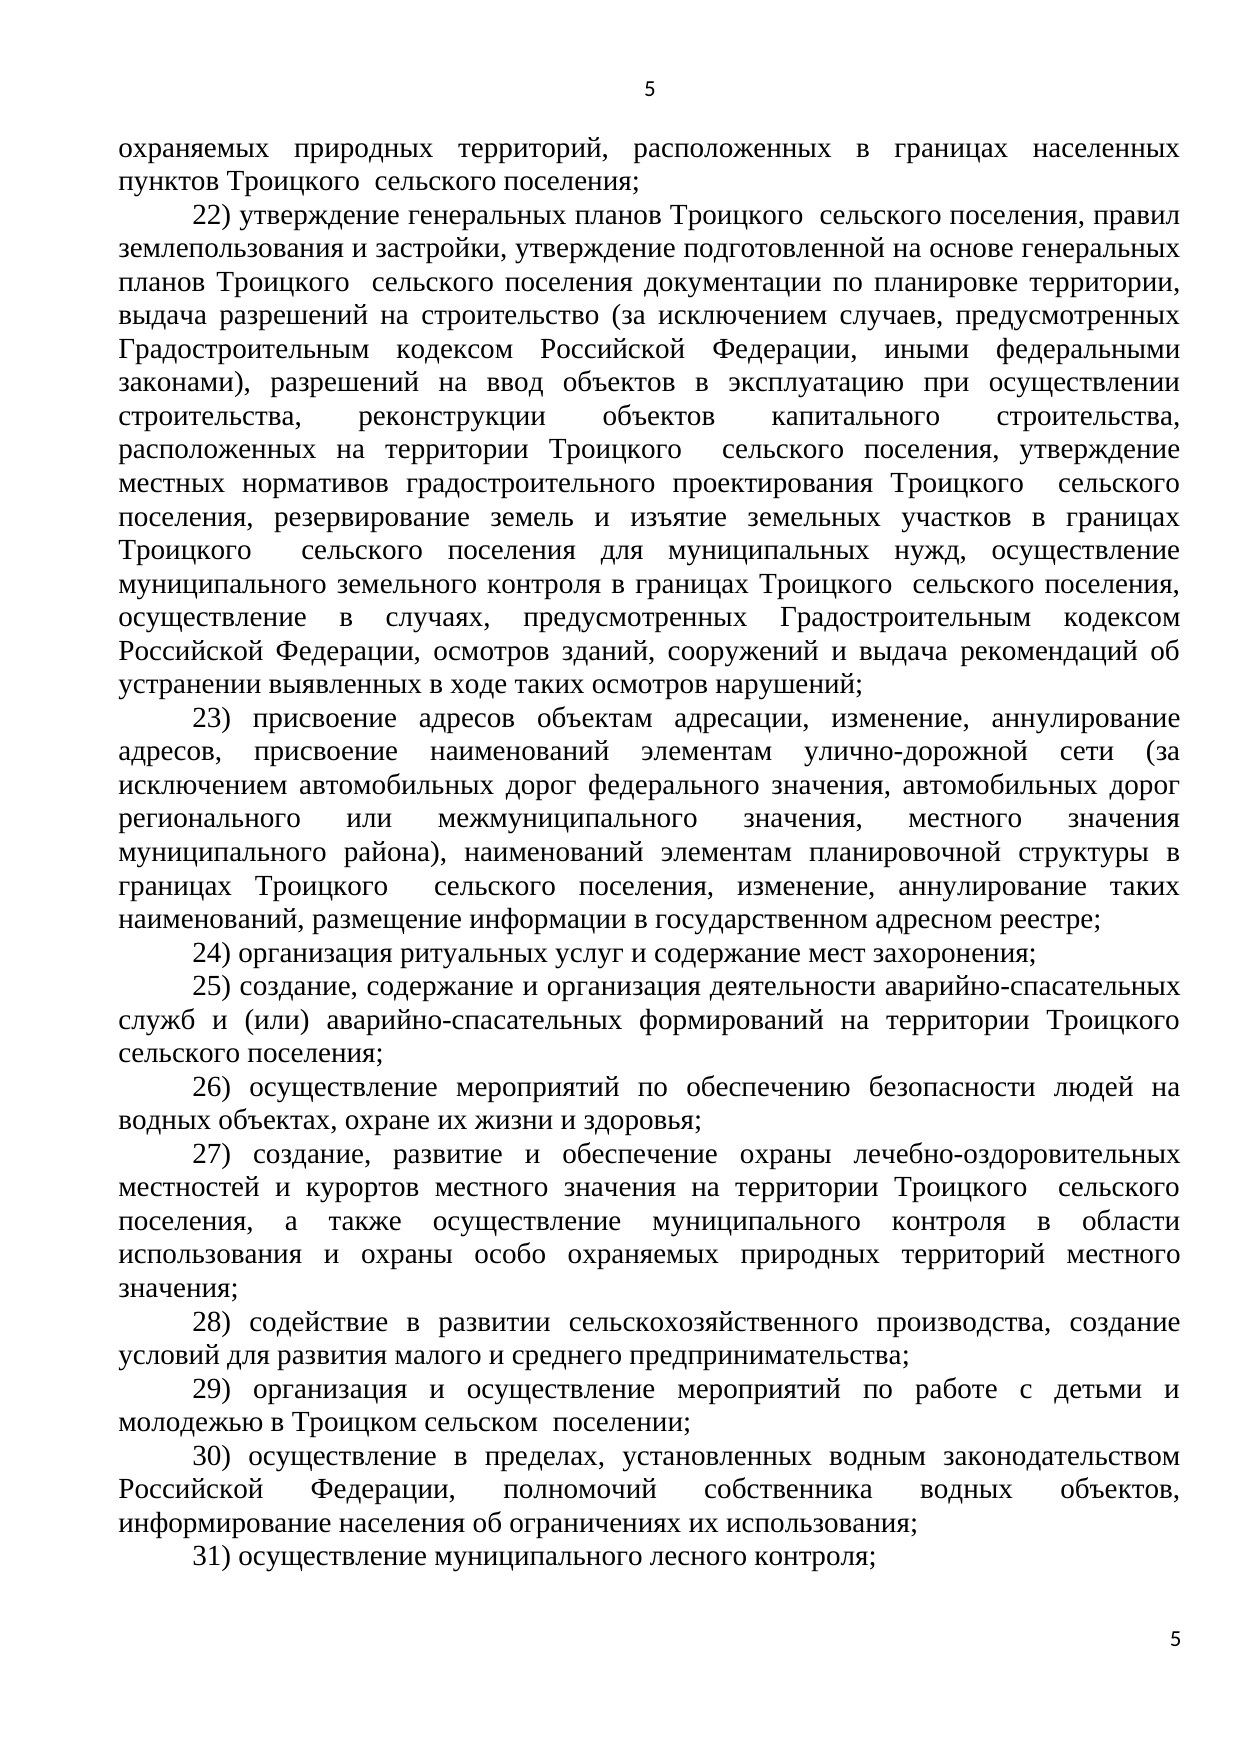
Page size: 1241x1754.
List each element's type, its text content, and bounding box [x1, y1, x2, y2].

text 25) создание, содержание и организация деятельности аварийно-спасательных служб и (или) аварийно-спасательных формирований на территории Троицкого сельского поселения; [118, 968, 1181, 1069]
text 28) содействие в развитии сельскохозяйственного производства, создание условий для развития малого и среднего предпринимательства; [118, 1304, 1181, 1371]
text 22) утверждение генеральных планов Троицкого сельского поселения, правил землепользования и застройки, утверждение подготовленной на основе генеральных планов Троицкого сельского поселения документации по планировке территории, выдача разрешений на строительство (за исключением случаев, предусмотренных Градостроительным кодексом Российской Федерации, иными федеральными законами), разрешений на ввод объектов в эксплуатацию при осуществлении строительства, реконструкции объектов капитального строительства, расположенных на территории Троицкого сельского поселения, утверждение местных нормативов градостроительного проектирования Троицкого сельского поселения, резервирование земель и изъятие земельных участков в границах Троицкого сельского поселения для муниципальных нужд, осуществление муниципального земельного контроля в границах Троицкого сельского поселения, осуществление в случаях, предусмотренных Градостроительным кодексом Российской Федерации, осмотров зданий, сооружений и выдача рекомендаций об устранении выявленных в ходе таких осмотров нарушений; [118, 197, 1181, 700]
text 31) осуществление муниципального лесного контроля; [118, 1538, 1181, 1572]
text 30) осуществление в пределах, установленных водным законодательством Российской Федерации, полномочий собственника водных объектов, информирование населения об ограничениях их использования; [118, 1438, 1181, 1538]
text 29) организация и осуществление мероприятий по работе с детьми и молодежью в Троицком сельском поселении; [118, 1371, 1181, 1438]
text 23) присвоение адресов объектам адресации, изменение, аннулирование адресов, присвоение наименований элементам улично-дорожной сети (за исключением автомобильных дорог федерального значения, автомобильных дорог регионального или межмуниципального значения, местного значения муниципального района), наименований элементам планировочной структуры в границах Троицкого сельского поселения, изменение, аннулирование таких наименований, размещение информации в государственном адресном реестре; [118, 700, 1181, 935]
text 26) осуществление мероприятий по обеспечению безопасности людей на водных объектах, охране их жизни и здоровья; [118, 1069, 1181, 1136]
text 24) организация ритуальных услуг и содержание мест захоронения; [118, 935, 1181, 968]
text 27) создание, развитие и обеспечение охраны лечебно-оздоровительных местностей и курортов местного значения на территории Троицкого сельского поселения, а также осуществление муниципального контроля в области использования и охраны особо охраняемых природных территорий местного значения; [118, 1136, 1181, 1304]
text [118, 130, 1181, 197]
